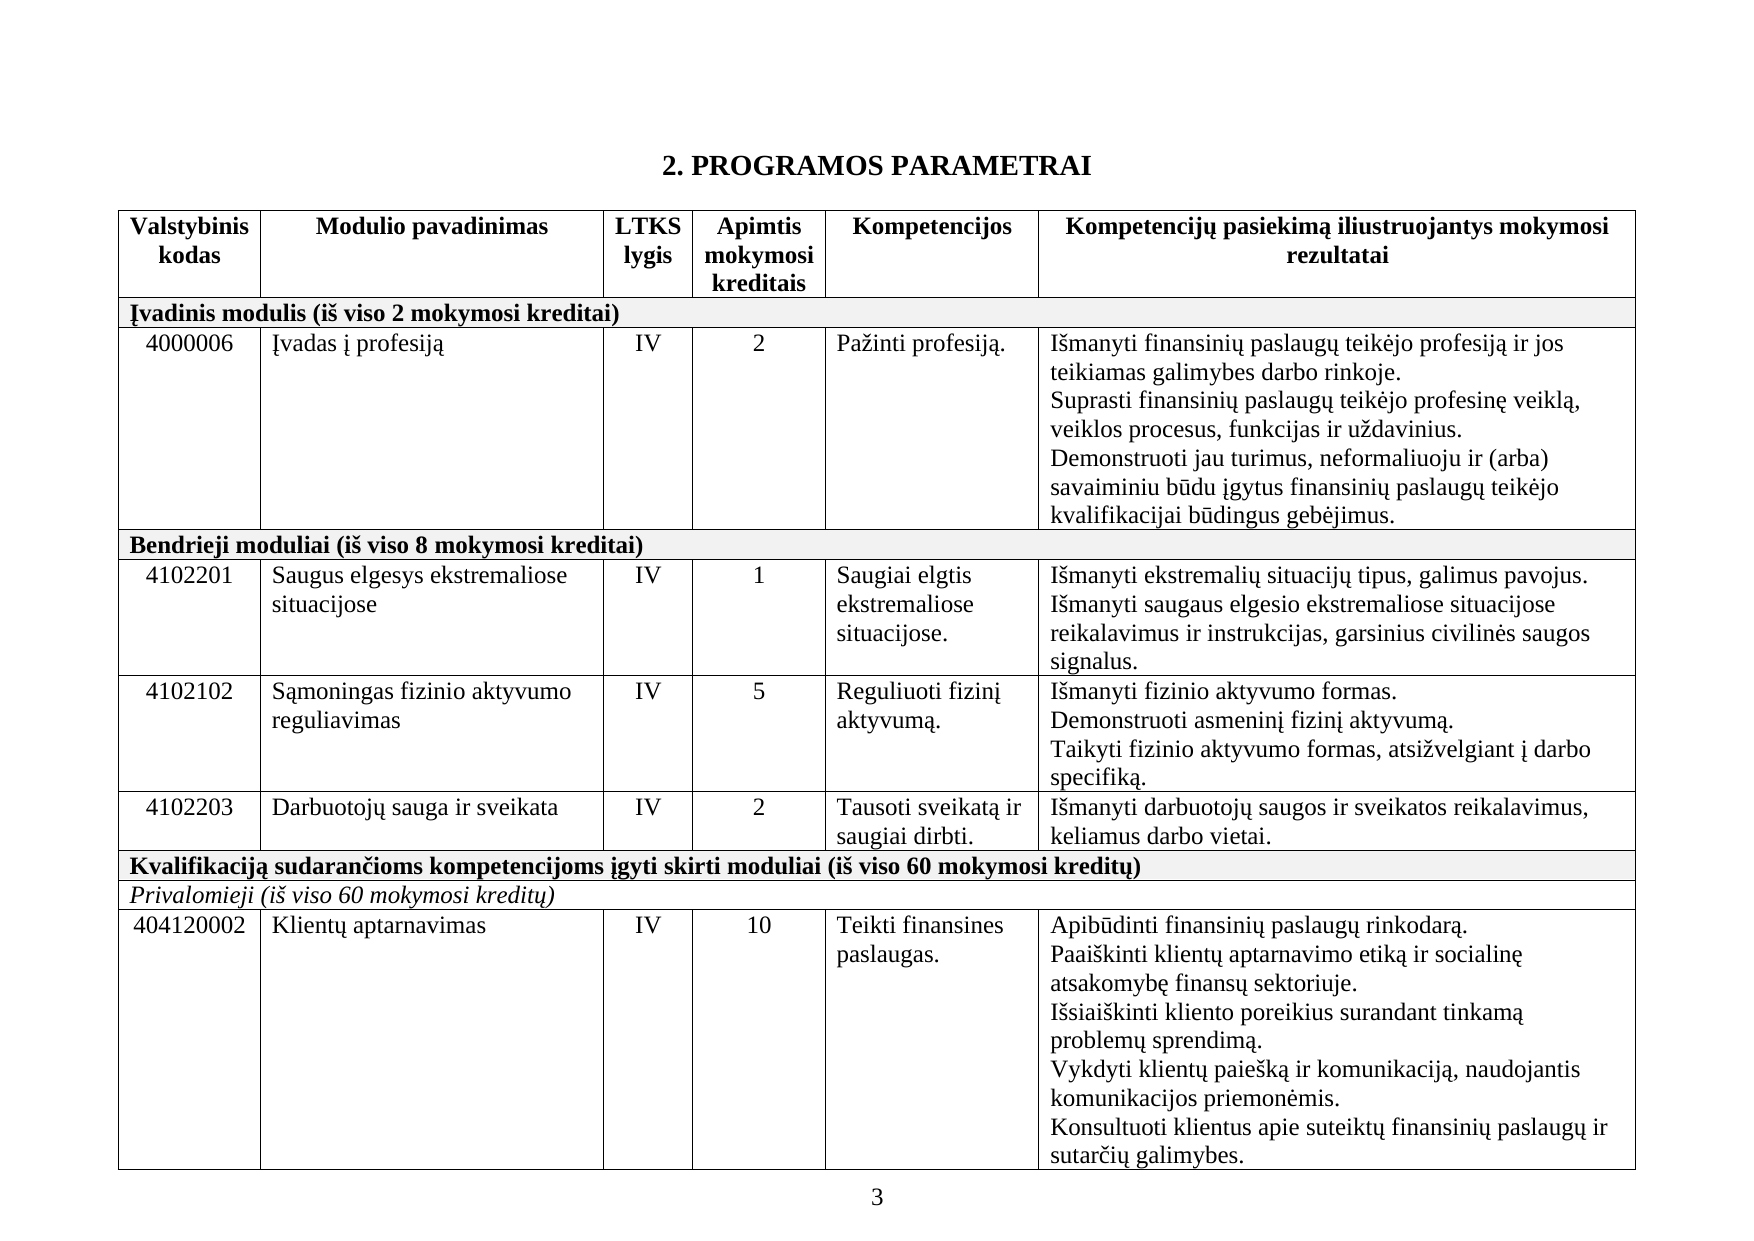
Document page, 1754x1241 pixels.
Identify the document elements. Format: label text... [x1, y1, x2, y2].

table_header LTKS lygis [604, 211, 692, 297]
table_cell Sąmoningas fizinio aktyvumo reguliavimas [261, 676, 603, 791]
table_cell Privalomieji (iš viso 60 mokymosi kreditų) [119, 881, 1635, 909]
table_cell IV [604, 910, 692, 1169]
table_cell 4102102 [119, 676, 260, 791]
table_cell Pažinti profesiją. [826, 328, 1038, 529]
table_cell 4000006 [119, 328, 260, 529]
table_header Valstybinis kodas [119, 211, 260, 297]
table_header Apimtis mokymosi kreditais [693, 211, 825, 297]
table_header Kompetencijos [826, 211, 1038, 297]
table_cell Kvalifikaciją sudarančioms kompetencijoms įgyti skirti moduliai (iš viso 60 mokymosi kreditų) [119, 851, 1635, 879]
table_cell Įvadinis modulis (iš viso 2 mokymosi kreditai) [119, 298, 1635, 327]
table_header Kompetencijų pasiekimą iliustruojantys mokymosi rezultatai [1039, 211, 1635, 297]
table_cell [826, 910, 1038, 1169]
table_cell Reguliuoti fizinį aktyvumą. [826, 676, 1038, 791]
table_cell IV [604, 560, 692, 675]
table_cell Išmanyti ekstremalių situacijų tipus, galimus pavojus. Išmanyti saugaus elgesio ekstremaliose situacijose reikalavimus ir instrukcijas, garsinius civilinės saugos signalus. [1039, 560, 1635, 675]
table_cell 10 [693, 910, 825, 1169]
table_cell 2 [693, 792, 825, 850]
table_cell IV [604, 328, 692, 529]
table_cell Išmanyti fizinio aktyvumo formas. Demonstruoti asmeninį fizinį aktyvumą. Taikyti fizinio aktyvumo formas, atsižvelgiant į darbo specifiką. [1039, 676, 1635, 791]
table_cell IV [604, 792, 692, 850]
table_cell Bendrieji moduliai (iš viso 8 mokymosi kreditai) [119, 530, 1635, 559]
table_cell Darbuotojų sauga ir sveikata [261, 792, 603, 850]
table_header Modulio pavadinimas [261, 211, 603, 297]
table_cell 4102201 [119, 560, 260, 675]
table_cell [261, 910, 603, 1169]
text 2. PROGRAMOS PARAMETRAI [118, 148, 1636, 181]
table_cell 404120002 [119, 910, 260, 1169]
table_cell Tausoti sveikatą ir saugiai dirbti. [826, 792, 1038, 850]
table_cell Išmanyti darbuotojų saugos ir sveikatos reikalavimus, keliamus darbo vietai. [1039, 792, 1635, 850]
table_cell Išmanyti finansinių paslaugų teikėjo profesiją ir jos teikiamas galimybes darbo rinkoje. Suprasti finansinių paslaugų teikėjo profesinę veiklą, veiklos procesus, funkcijas ir uždavinius. Demonstruoti jau turimus, neformaliuoju ir (arba) savaiminiu būdu įgytus finansinių paslaugų teikėjo kvalifikacijai būdingus gebėjimus. [1039, 328, 1635, 529]
table_cell 5 [693, 676, 825, 791]
table_cell Saugiai elgtis ekstremaliose situacijose. [826, 560, 1038, 675]
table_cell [1039, 910, 1635, 1169]
table_cell 4102203 [119, 792, 260, 850]
table_cell 1 [693, 560, 825, 675]
table_cell IV [604, 676, 692, 791]
table_cell Įvadas į profesiją [261, 328, 603, 529]
table_cell Saugus elgesys ekstremaliose situacijose [261, 560, 603, 675]
table_cell 2 [693, 328, 825, 529]
